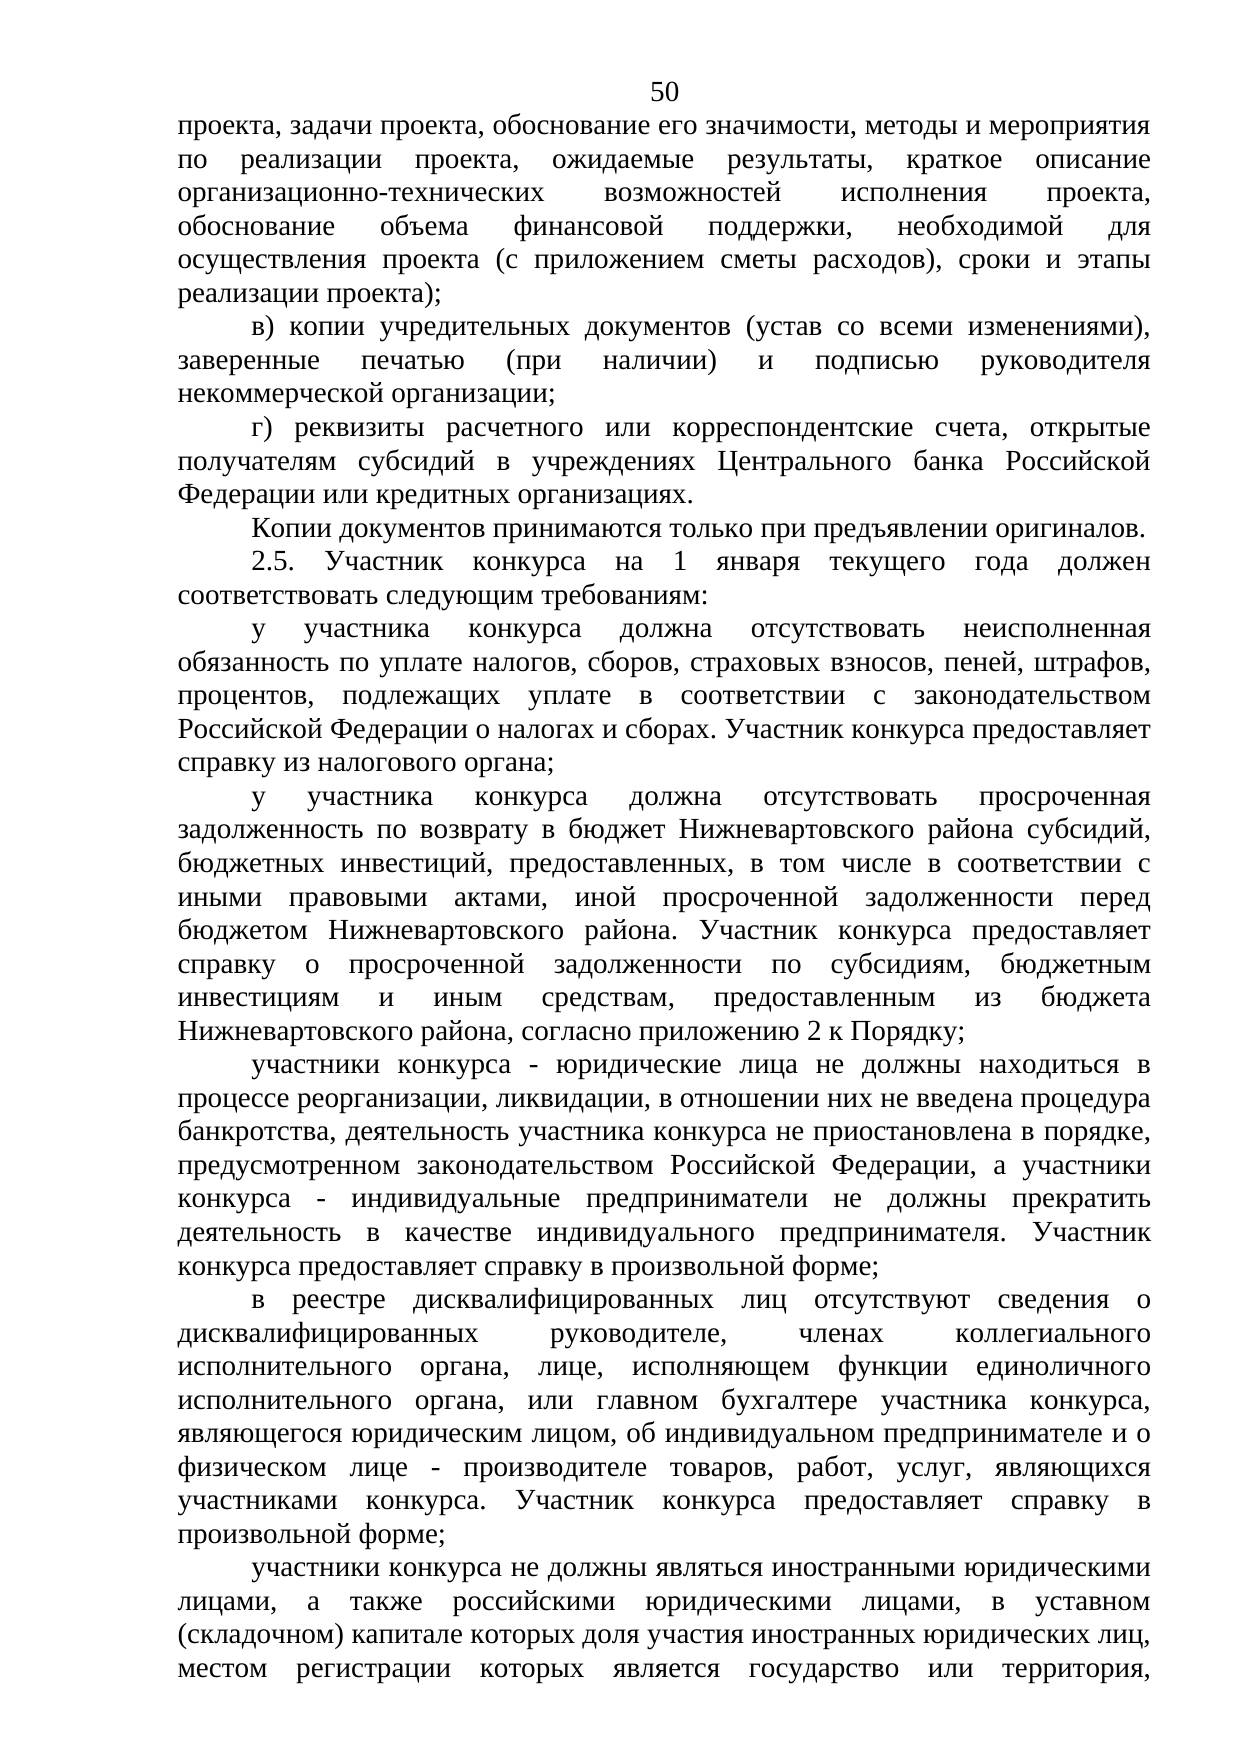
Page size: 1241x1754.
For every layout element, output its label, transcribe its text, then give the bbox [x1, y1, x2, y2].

text в) копии учредительных документов (устав со всеми изменениями), заверенные печатью (при наличии) и подписью руководителя некоммерческой организации; [177, 308, 1152, 409]
text в реестре дисквалифицированных лиц отсутствуют сведения о дисквалифицированных руководителе, членах коллегиального исполнительного органа, лице, исполняющем функции единоличного исполнительного органа, или главном бухгалтере участника конкурса, являющегося юридическим лицом, об индивидуальном предпринимателе и о физическом лице - производителе товаров, работ, услуг, являющихся участниками конкурса. Участник конкурса предоставляет справку в произвольной форме; [177, 1281, 1152, 1549]
text у участника конкурса должна отсутствовать неисполненная обязанность по уплате налогов, сборов, страховых взносов, пеней, штрафов, процентов, подлежащих уплате в соответствии с законодательством Российской Федерации о налогах и сборах. Участник конкурса предоставляет справку из налогового органа; [177, 610, 1152, 778]
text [177, 107, 1152, 308]
text участники конкурса - юридические лица не должны находиться в процессе реорганизации, ликвидации, в отношении них не введена процедура банкротства, деятельность участника конкурса не приостановлена в порядке, предусмотренном законодательством Российской Федерации, а участники конкурса - индивидуальные предприниматели не должны прекратить деятельность в качестве индивидуального предпринимателя. Участник конкурса предоставляет справку в произвольной форме; [177, 1046, 1152, 1281]
text г) реквизиты расчетного или корреспондентские счета, открытые получателям субсидий в учреждениях Центрального банка Российской Федерации или кредитных организациях. [177, 409, 1152, 510]
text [177, 1549, 1152, 1684]
text Копии документов принимаются только при предъявлении оригиналов. [177, 510, 1152, 543]
text у участника конкурса должна отсутствовать просроченная задолженность по возврату в бюджет Нижневартовского района субсидий, бюджетных инвестиций, предоставленных, в том числе в соответствии с иными правовыми актами, иной просроченной задолженности перед бюджетом Нижневартовского района. Участник конкурса предоставляет справку о просроченной задолженности по субсидиям, бюджетным инвестициям и иным средствам, предоставленным из бюджета Нижневартовского района, согласно приложению 2 к Порядку; [177, 778, 1152, 1046]
text 2.5. Участник конкурса на 1 января текущего года должен соответствовать следующим требованиям: [177, 543, 1152, 610]
